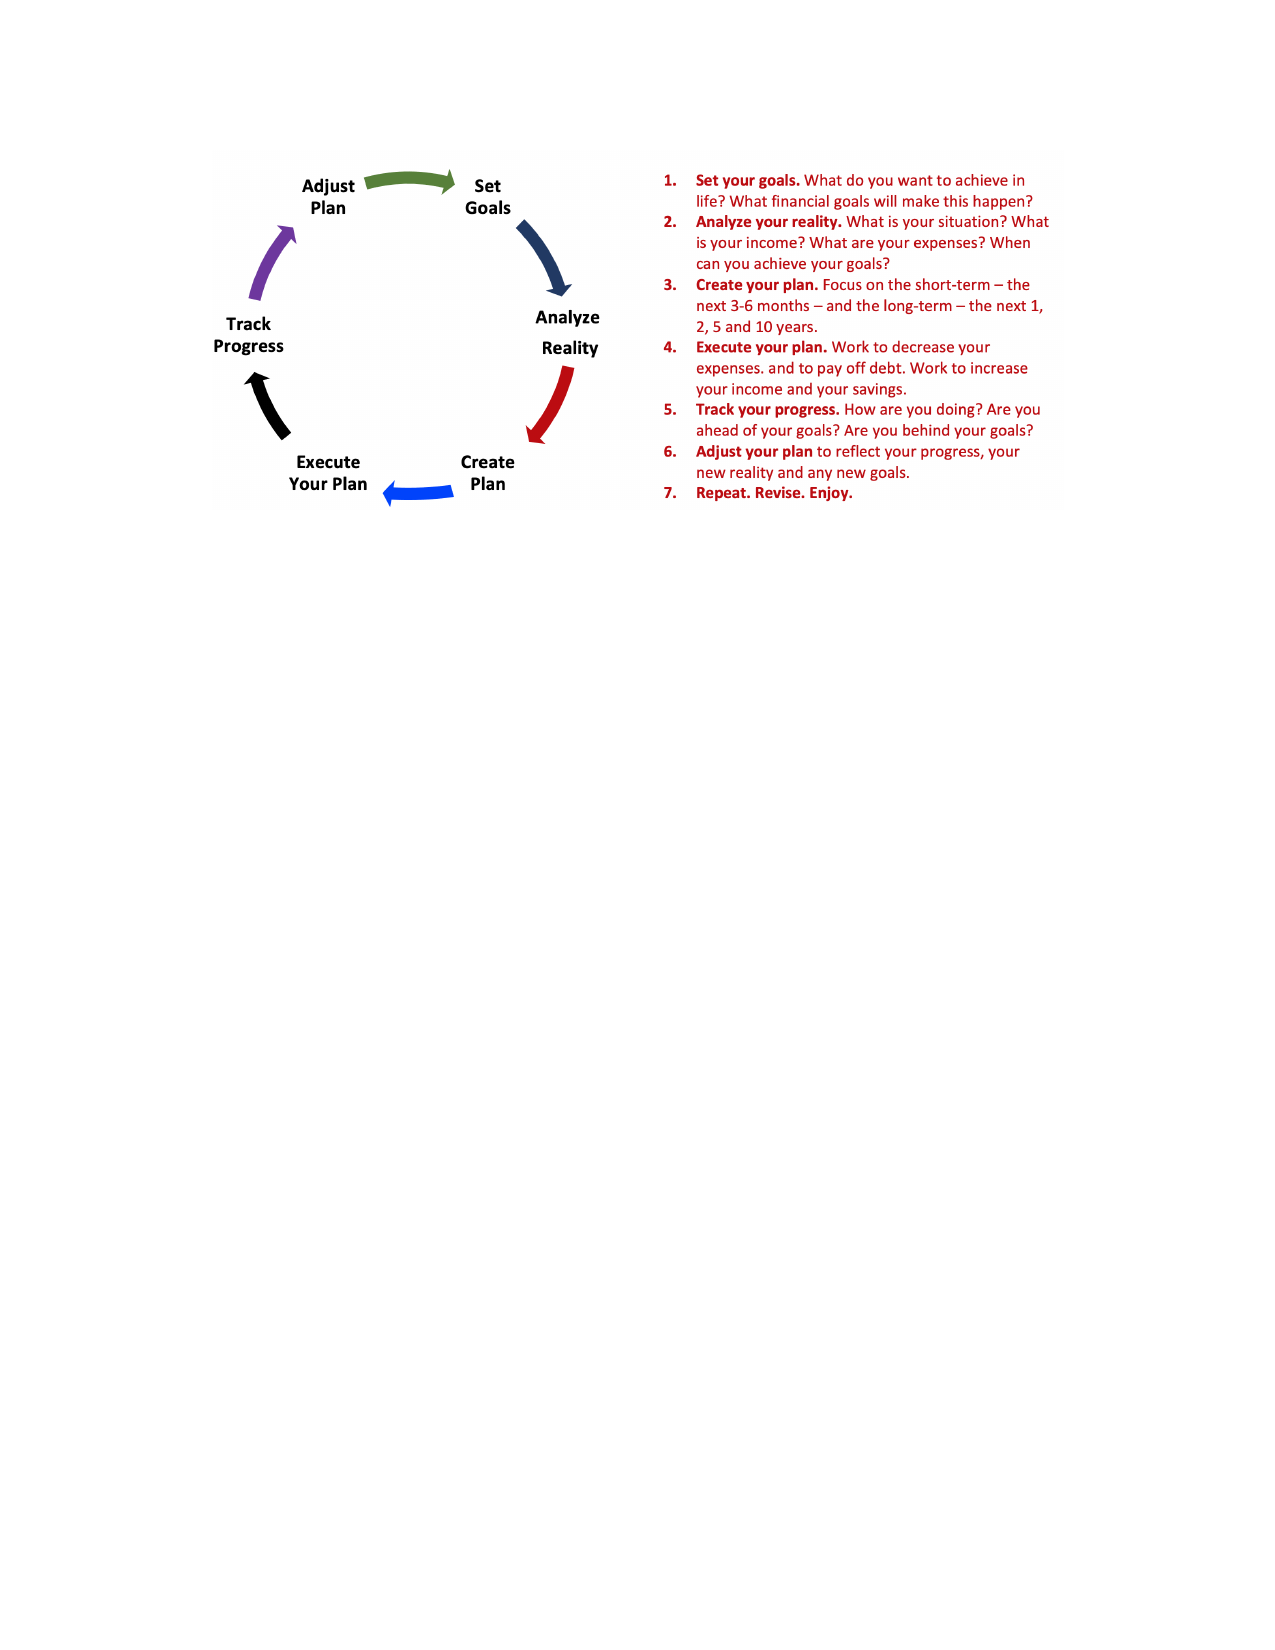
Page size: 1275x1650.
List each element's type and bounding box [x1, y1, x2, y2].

picture [211, 150, 1064, 510]
